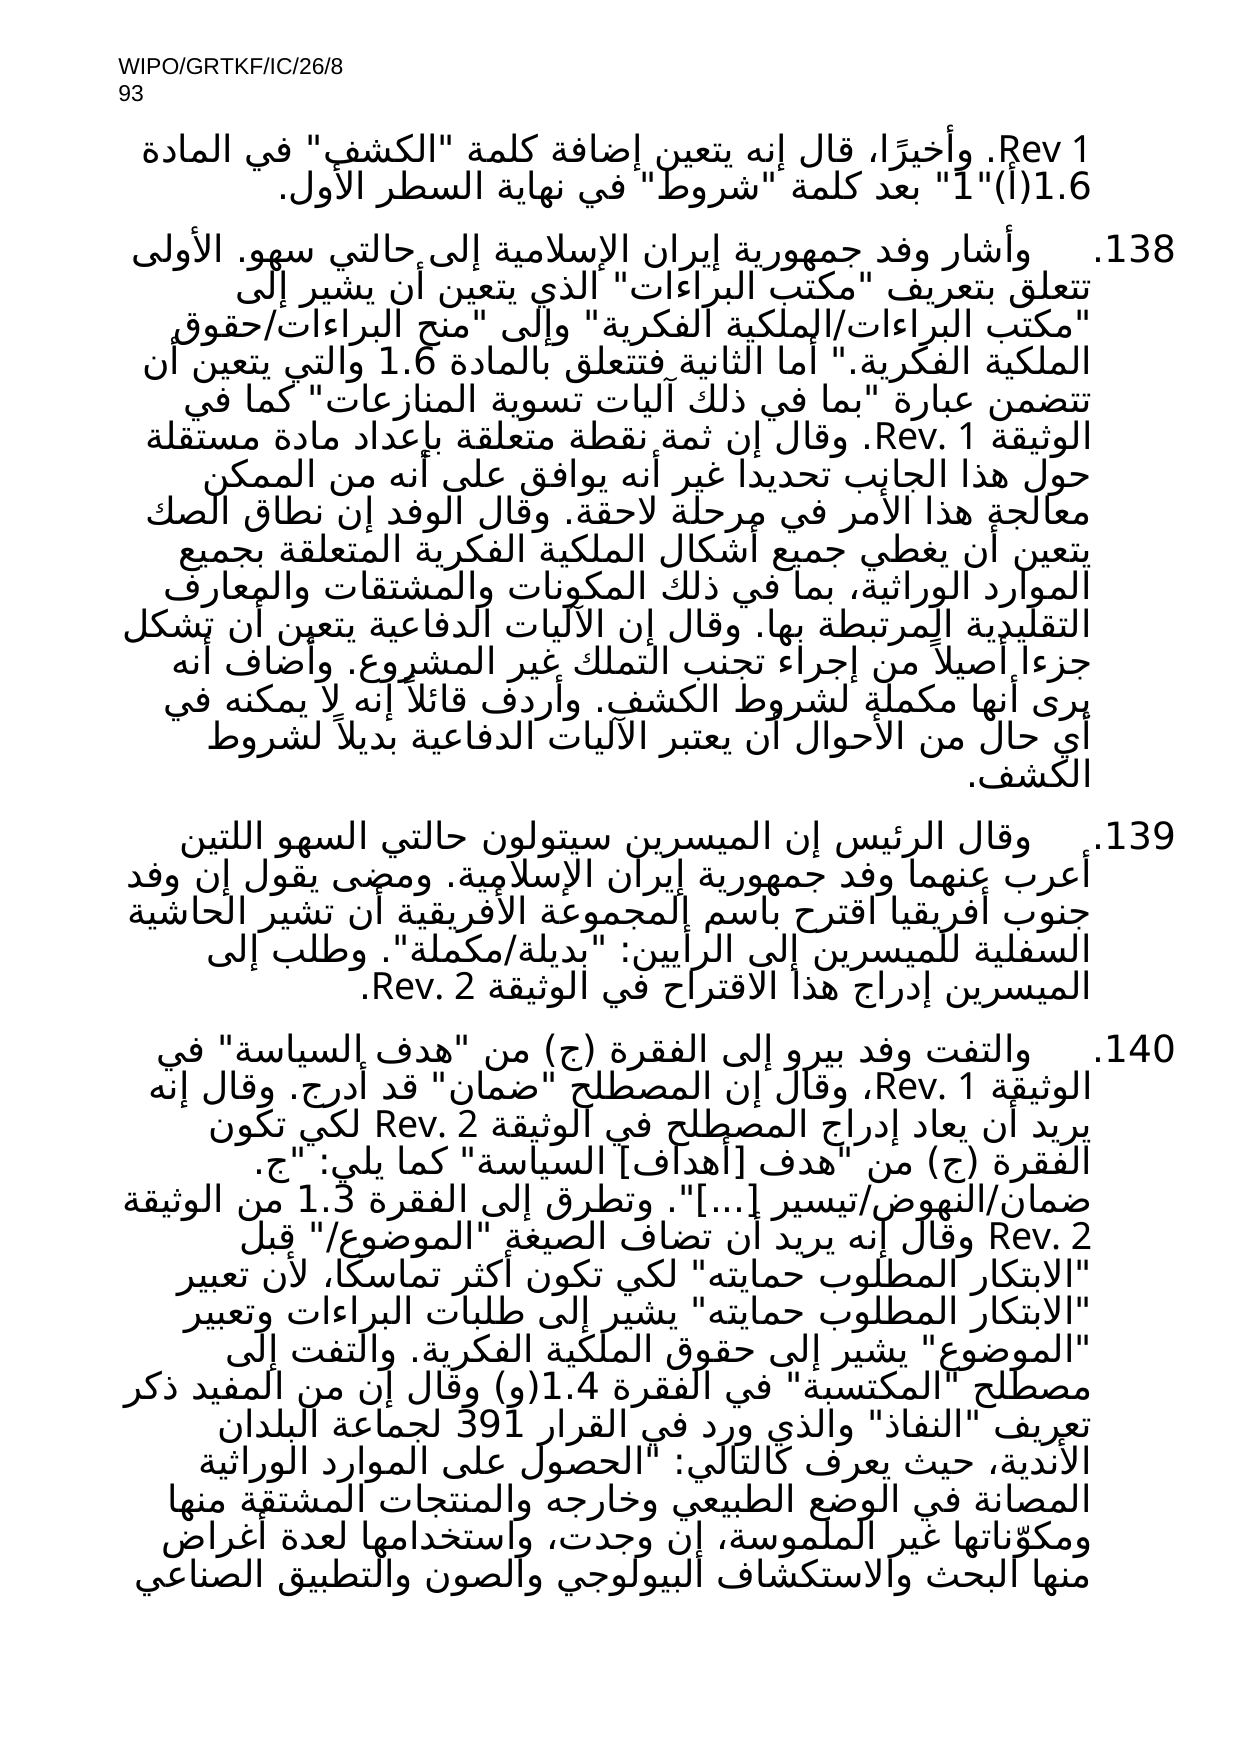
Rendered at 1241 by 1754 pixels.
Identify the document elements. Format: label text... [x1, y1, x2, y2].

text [118, 1032, 1092, 1595]
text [118, 132, 1092, 207]
text وقال الرئيس إن الميسرين سيتولون حالتي السهو اللتين أعرب عنهما وفد جمهورية إيران الإسلامية. ومضى يقول إن وفد جنوب أفريقيا اقترح باسم المجموعة الأفريقية أن تشير الحاشية السفلية للميسرين إلى الرأيين: "بديلة/مكملة". وطلب إلى الميسرين إدراج هذا الاقتراح في الوثيقة Rev. 2. [118, 820, 1092, 1007]
text وأشار وفد جمهورية إيران الإسلامية إلى حالتي سهو. الأولى تتعلق بتعريف "مكتب البراءات" الذي يتعين أن يشير إلى "مكتب البراءات/الملكية الفكرية" وإلى "منح البراءات/حقوق الملكية الفكرية." أما الثانية فتتعلق بالمادة 1.6 والتي يتعين أن تتضمن عبارة "بما في ذلك آليات تسوية المنازعات" كما في الوثيقة Rev. 1. وقال إن ثمة نقطة متعلقة بإعداد مادة مستقلة حول هذا الجانب تحديدا غير أنه يوافق على أنه من الممكن معالجة هذا الأمر في مرحلة لاحقة. وقال الوفد إن نطاق الصك يتعين أن يغطي جميع أشكال الملكية الفكرية المتعلقة بجميع الموارد الوراثية، بما في ذلك المكونات والمشتقات والمعارف التقليدية المرتبطة بها. وقال إن الآليات الدفاعية يتعين أن تشكل جزءا أصيلاً من إجراء تجنب التملك غير المشروع. وأضاف أنه يرى أنها مكملة لشروط الكشف. وأردف قائلاً إنه لا يمكنه في أي حال من الأحوال أن يعتبر الآليات الدفاعية بديلاً لشروط الكشف. [118, 232, 1092, 795]
